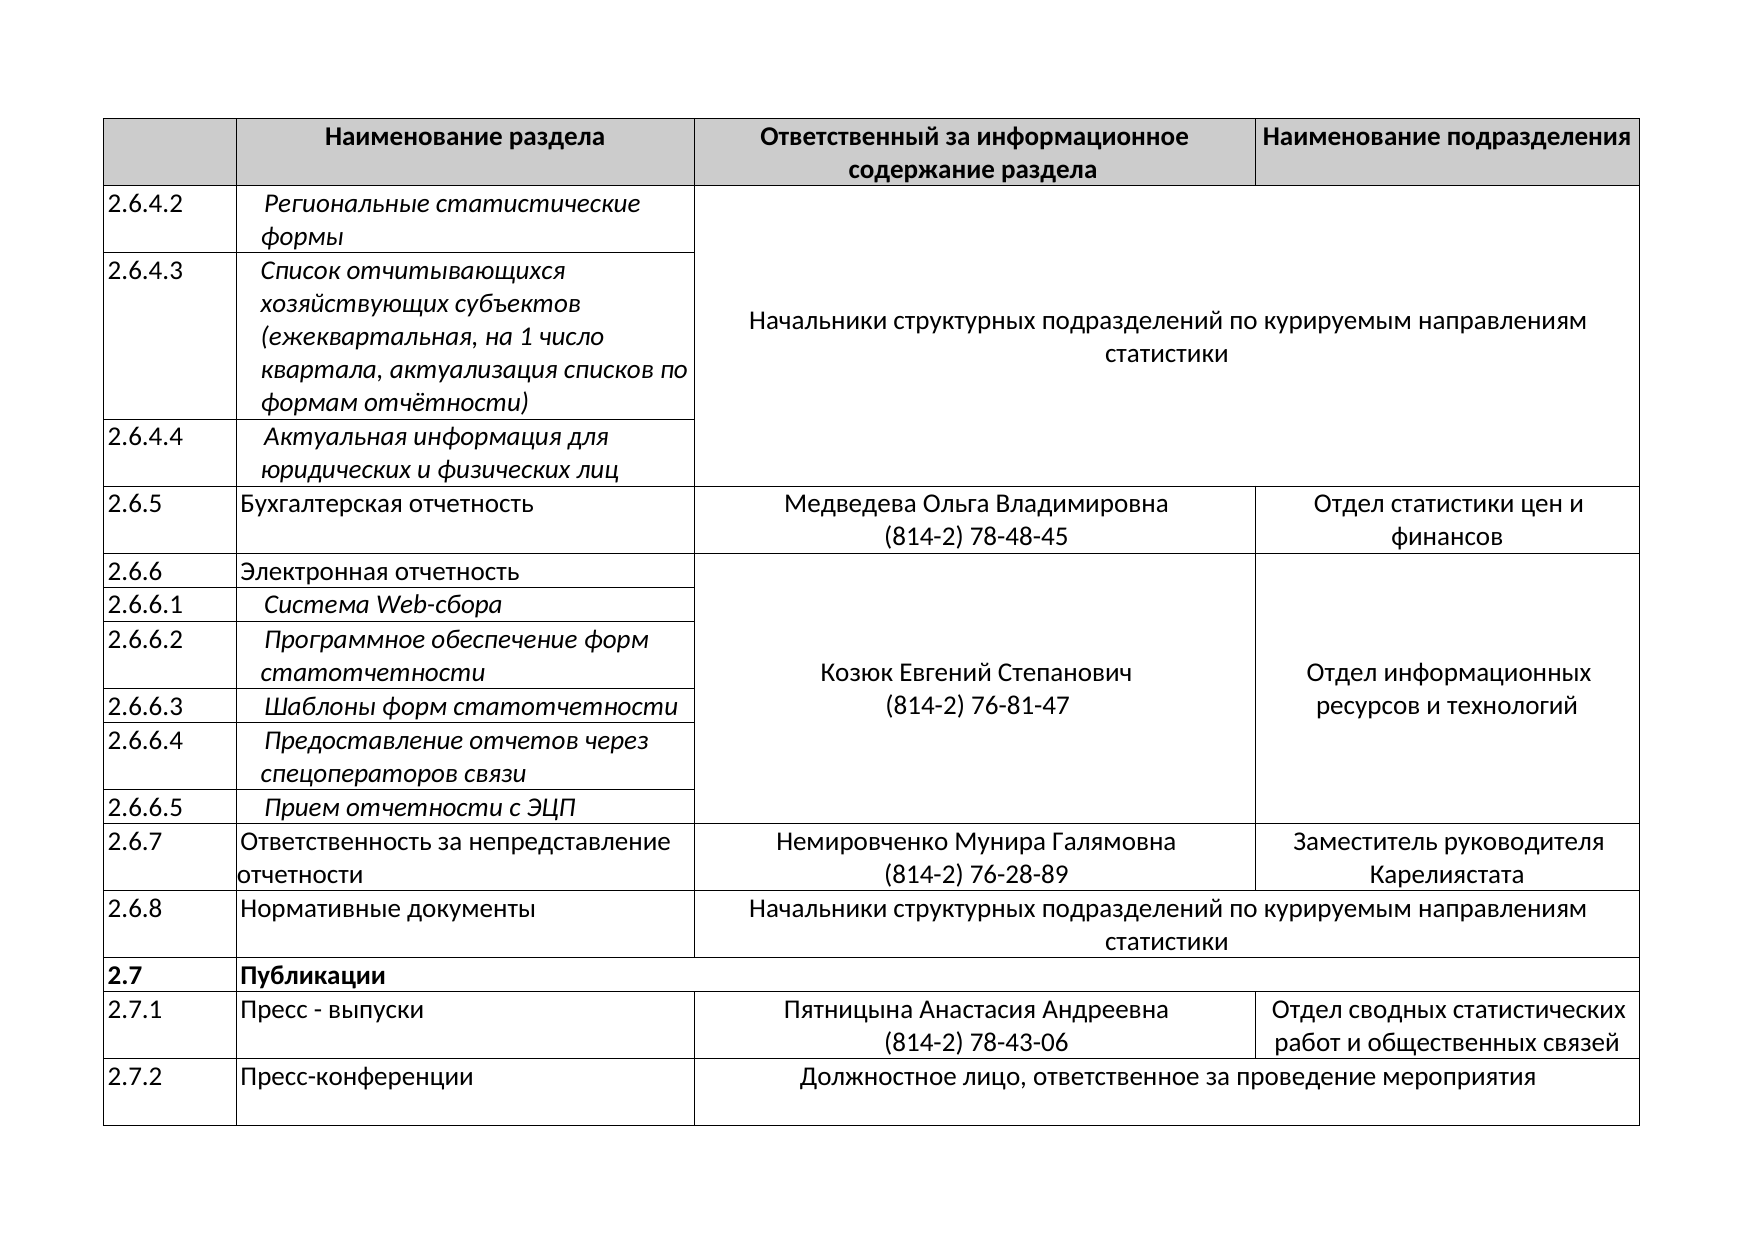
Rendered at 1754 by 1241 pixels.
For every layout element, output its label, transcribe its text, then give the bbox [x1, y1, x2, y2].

table_cell Список отчитывающихся хозяйствующих субъектов (ежеквартальная, на 1 число квартала, актуализация списков по формам отчётности) [237, 253, 694, 418]
table_cell 2.6.4.2 [104, 186, 236, 252]
table_cell Отдел информационных ресурсов и технологий [1256, 554, 1639, 823]
table_cell 2.7.2 [104, 1059, 236, 1125]
table_header [104, 119, 236, 185]
table_cell Отдел статистики цен и финансов [1256, 487, 1639, 553]
table_cell Предоставление отчетов через спецоператоров связи [237, 723, 694, 789]
table_cell Прием отчетности с ЭЦП [237, 790, 694, 823]
table_cell Пресс-конференции [237, 1059, 694, 1125]
table_cell Медведева Ольга Владимировна (814-2) 78-48-45 [695, 487, 1255, 553]
table_cell Бухгалтерская отчетность [237, 487, 694, 553]
table_cell 2.6.6.3 [104, 689, 236, 722]
table_cell Шаблоны форм статотчетности [237, 689, 694, 722]
table_cell Актуальная информация для юридических и физических лиц [237, 420, 694, 486]
table_cell 2.7 [104, 958, 236, 991]
table_cell 2.7.1 [104, 992, 236, 1058]
table_cell Начальники структурных подразделений по курируемым направлениям статистики [695, 891, 1639, 957]
table_cell Региональные статистические формы [237, 186, 694, 252]
table_cell Система Web-сбора [237, 588, 694, 621]
table_cell Публикации [237, 958, 1639, 991]
table_cell 2.6.6.2 [104, 622, 236, 688]
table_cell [695, 186, 1639, 486]
table_cell 2.6.5 [104, 487, 236, 553]
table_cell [695, 992, 1255, 1058]
table_cell Козюк Евгений Степанович (814-2) 76-81-47 [695, 554, 1255, 823]
table_cell 2.6.7 [104, 824, 236, 890]
table_cell 2.6.4.3 [104, 253, 236, 418]
table_cell Ответственность за непредставление отчетности [237, 824, 694, 890]
table_cell 2.6.6.4 [104, 723, 236, 789]
table_cell 2.6.6 [104, 554, 236, 587]
table_cell Нормативные документы [237, 891, 694, 957]
table_cell 2.6.8 [104, 891, 236, 957]
table_header Ответственный за информационное содержание раздела [695, 119, 1255, 185]
table_cell Заместитель руководителя Карелиястата [1256, 824, 1639, 890]
table_cell Должностное лицо, ответственное за проведение мероприятия [695, 1059, 1639, 1125]
table_cell 2.6.6.5 [104, 790, 236, 823]
table_cell Электронная отчетность [237, 554, 694, 587]
table_cell Пресс - выпуски [237, 992, 694, 1058]
table_cell Программное обеспечение форм статотчетности [237, 622, 694, 688]
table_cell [1256, 992, 1639, 1058]
table_cell 2.6.4.4 [104, 420, 236, 486]
table_header Наименование раздела [237, 119, 694, 185]
table_header Наименование подразделения [1256, 119, 1639, 185]
table_cell 2.6.6.1 [104, 588, 236, 621]
table_cell Немировченко Мунира Галямовна (814-2) 76-28-89 [695, 824, 1255, 890]
